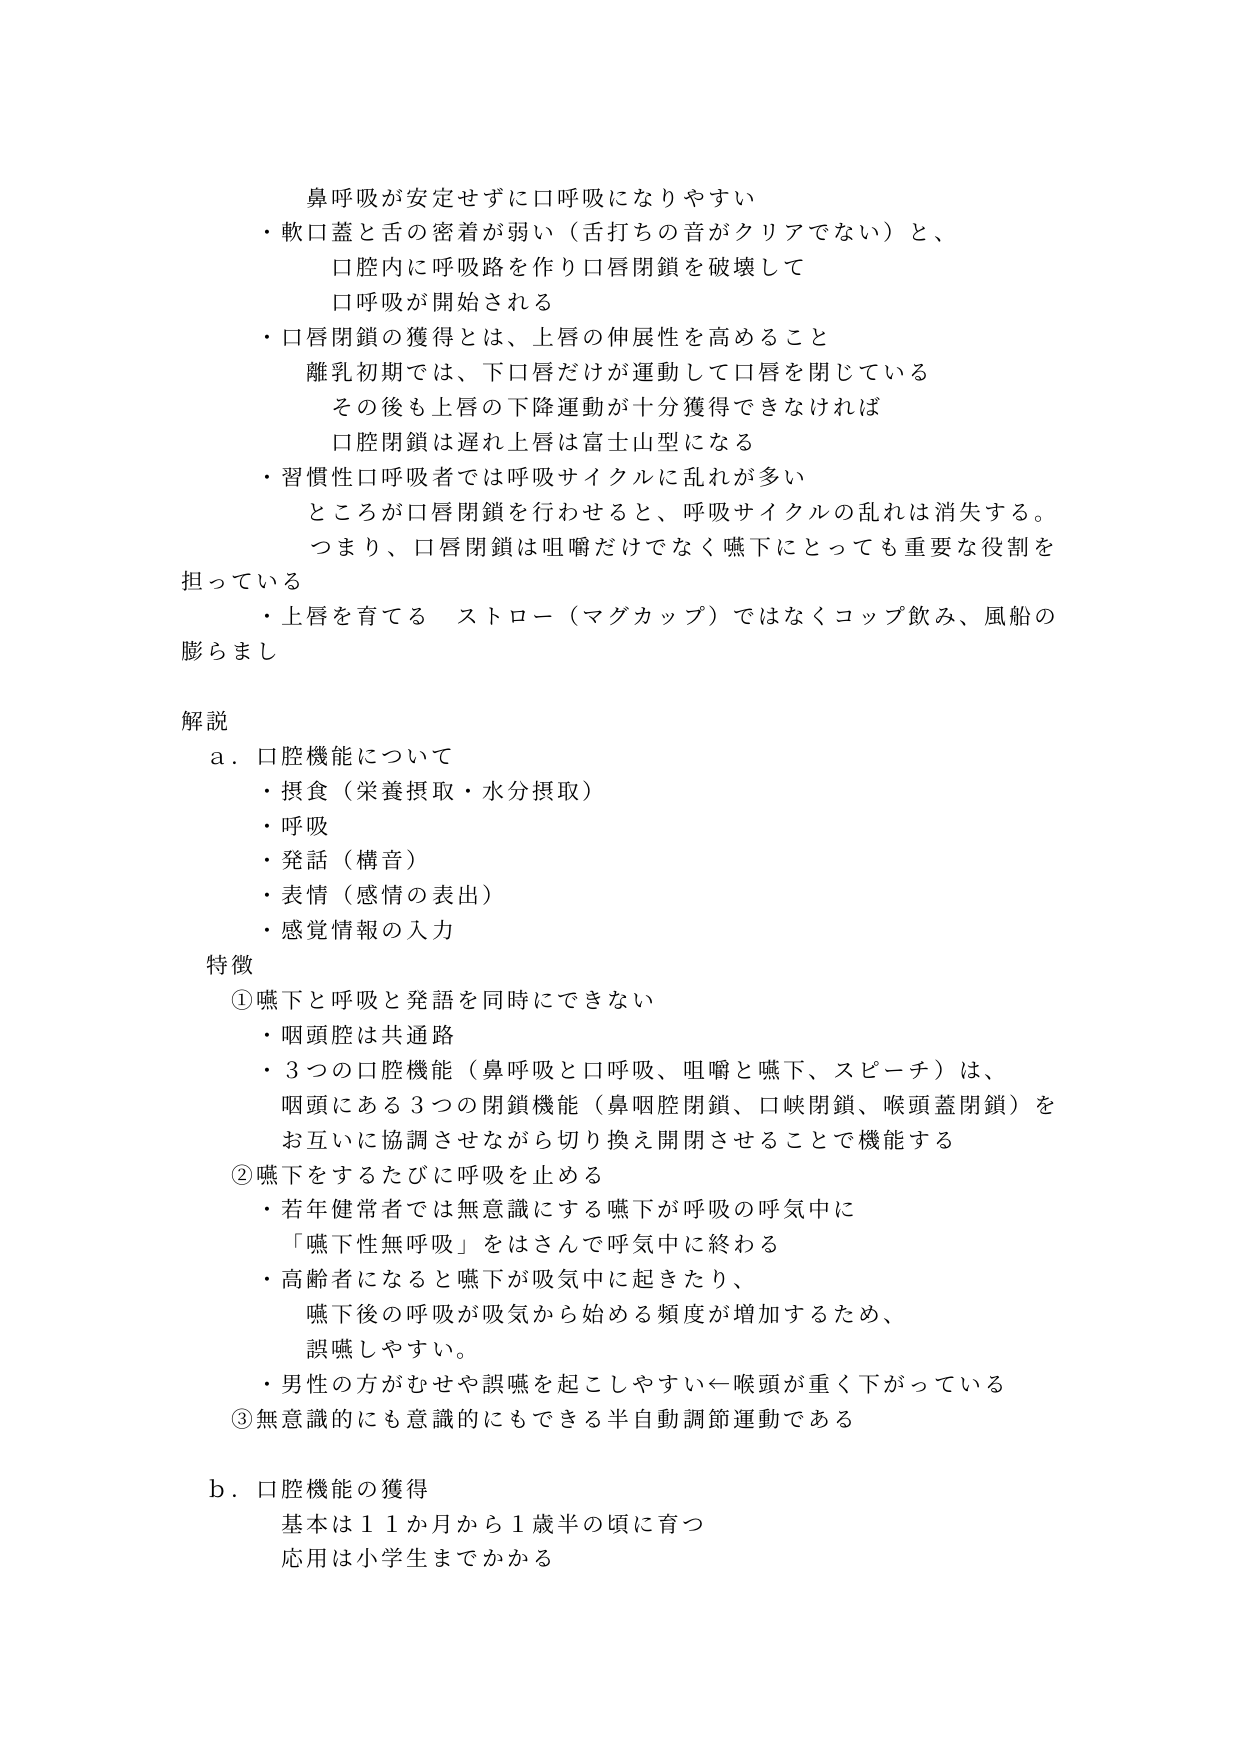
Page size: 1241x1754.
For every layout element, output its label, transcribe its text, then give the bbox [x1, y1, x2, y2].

text ・摂食（栄養摂取・水分摂取） [181, 772, 1059, 807]
text 咽頭にある３つの閉鎖機能（鼻咽腔閉鎖、口峡閉鎖、喉頭蓋閉鎖）を [181, 1086, 1059, 1121]
text 鼻呼吸が安定せずに口呼吸になりやすい [181, 179, 1059, 214]
text ①嚥下と呼吸と発語を同時にできない [181, 982, 1059, 1017]
text ・高齢者になると嚥下が吸気中に起きたり、 [181, 1261, 1059, 1296]
text 応用は小学生までかかる [181, 1540, 1059, 1575]
text ③無意識的にも意識的にもできる半自動調節運動である [181, 1400, 1059, 1435]
text ②嚥下をするたびに呼吸を止める [181, 1156, 1059, 1191]
text 離乳初期では、下口唇だけが運動して口唇を閉じている [181, 353, 1059, 388]
text 特徴 [181, 947, 1059, 982]
text ・発話（構音） [181, 842, 1059, 877]
text ・口唇閉鎖の獲得とは、上唇の伸展性を高めること [181, 319, 1059, 353]
text 基本は１１か月から１歳半の頃に育つ [181, 1505, 1059, 1540]
text お互いに協調させながら切り換え開閉させることで機能する [181, 1121, 1059, 1156]
text 「嚥下性無呼吸」をはさんで呼気中に終わる [181, 1226, 1059, 1261]
text 口腔閉鎖は遅れ上唇は富士山型になる [181, 423, 1059, 458]
text ・３つの口腔機能（鼻呼吸と口呼吸、咀嚼と嚥下、スピーチ）は、 [181, 1051, 1059, 1086]
text ・上唇を育てる ストロー（マグカップ）ではなくコップ飲み、風船の膨らまし [181, 598, 1059, 668]
text ・若年健常者では無意識にする嚥下が呼吸の呼気中に [181, 1191, 1059, 1226]
text ａ．口腔機能について [181, 737, 1059, 772]
text 誤嚥しやすい。 [181, 1331, 1059, 1366]
text ・感覚情報の入力 [181, 912, 1059, 947]
text ・咽頭腔は共通路 [181, 1017, 1059, 1051]
text ・表情（感情の表出） [181, 877, 1059, 912]
text 嚥下後の呼吸が吸気から始める頻度が増加するため、 [181, 1296, 1059, 1331]
text 解説 [181, 702, 1059, 737]
text 口呼吸が開始される [181, 284, 1059, 319]
text ・習慣性口呼吸者では呼吸サイクルに乱れが多い [181, 458, 1059, 493]
text 口腔内に呼吸路を作り口唇閉鎖を破壊して [181, 249, 1059, 284]
text ・呼吸 [181, 807, 1059, 842]
text ｂ．口腔機能の獲得 [181, 1470, 1059, 1505]
text ・男性の方がむせや誤嚥を起こしやすい←喉頭が重く下がっている [181, 1366, 1059, 1400]
text ・軟口蓋と舌の密着が弱い（舌打ちの音がクリアでない）と、 [181, 214, 1059, 249]
text その後も上唇の下降運動が十分獲得できなければ [181, 388, 1059, 423]
text つまり、口唇閉鎖は咀嚼だけでなく嚥下にとっても重要な役割を担っている [181, 528, 1059, 598]
text ところが口唇閉鎖を行わせると、呼吸サイクルの乱れは消失する。 [181, 493, 1059, 528]
